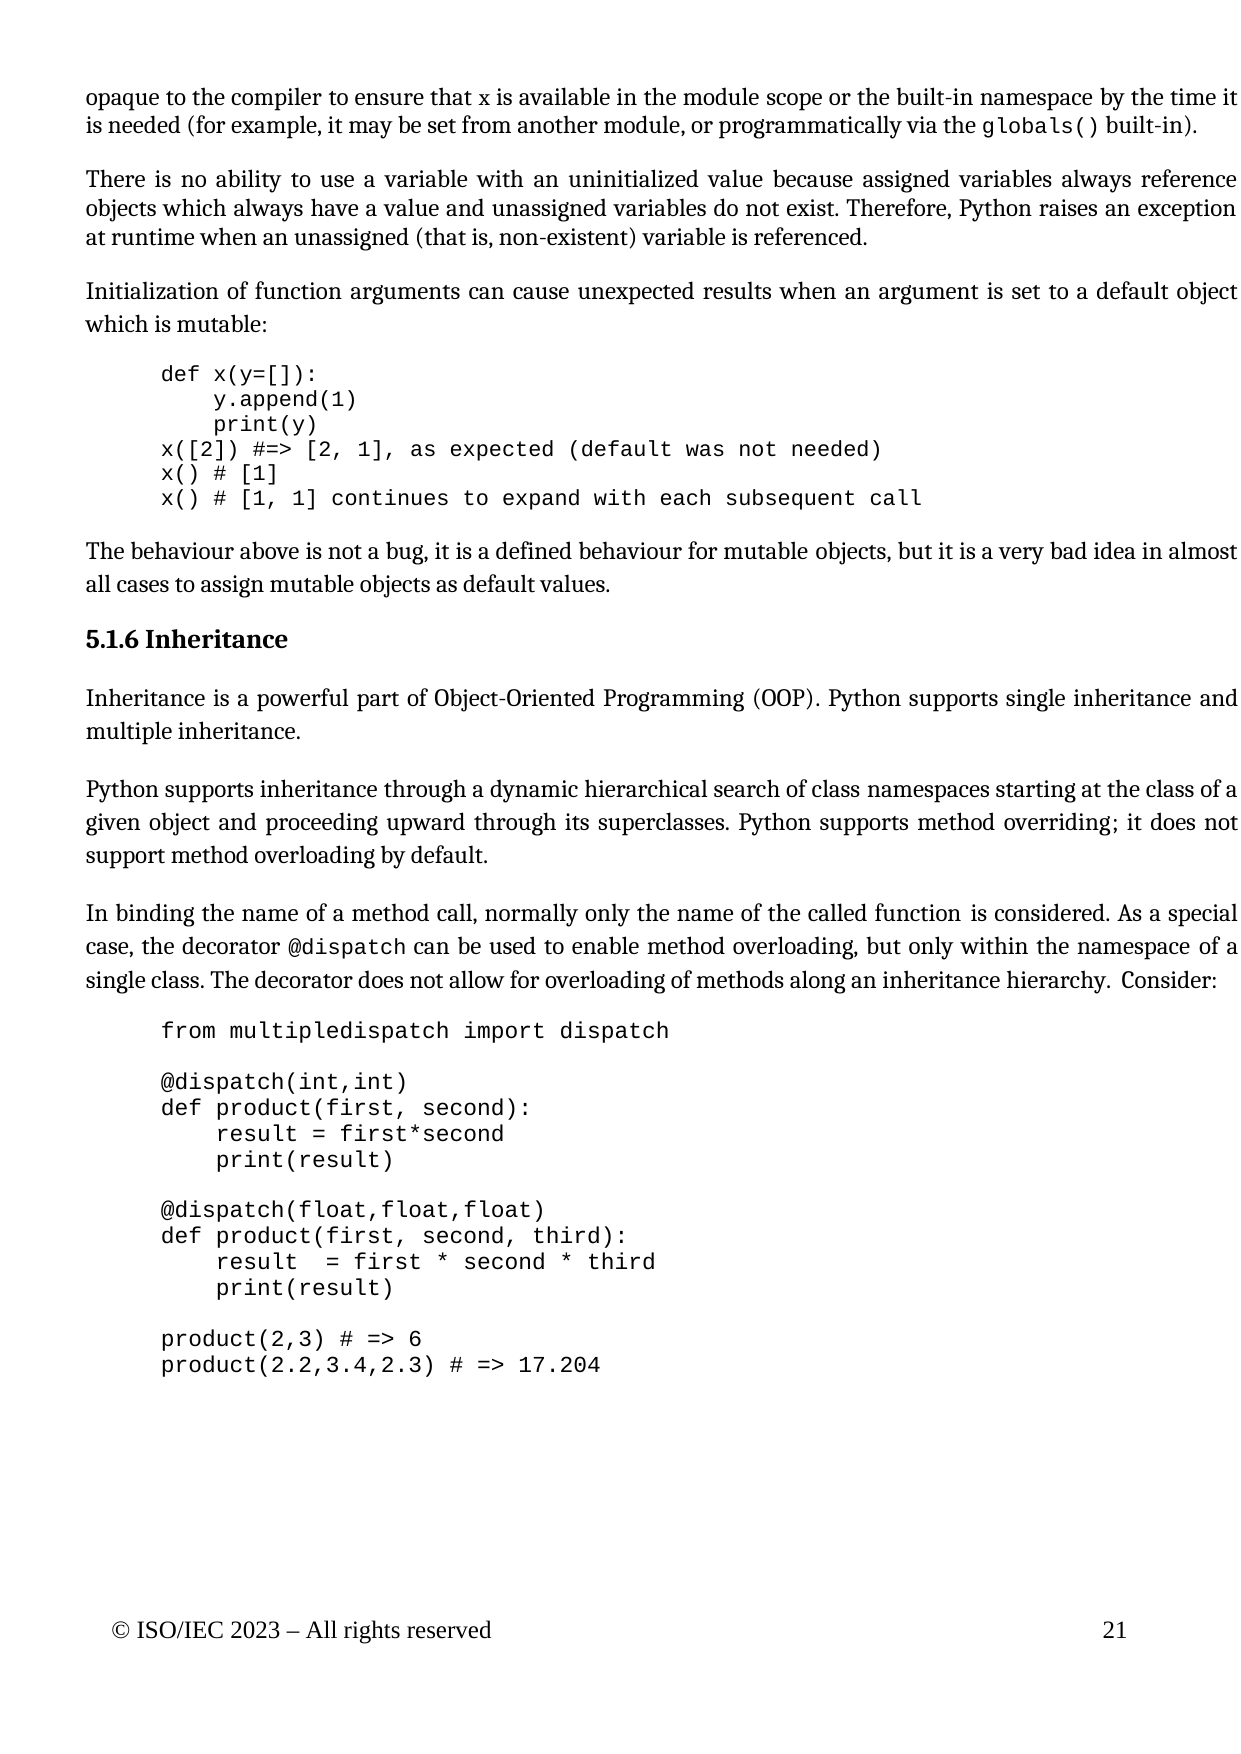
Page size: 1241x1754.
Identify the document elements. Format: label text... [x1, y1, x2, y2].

text @dispatch(int,int) [161, 1070, 1153, 1096]
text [86, 82, 1238, 140]
text Inheritance is a powerful part of Object-Oriented Programming (OOP). Python supports single inheritance and multiple inheritance. [86, 684, 1238, 746]
text def x(y=[]): [161, 363, 1153, 388]
text print(y) [161, 413, 1153, 438]
text There is no ability to use a variable with an uninitialized value because assigned variables always reference objects which always have a value and unassigned variables do not exist. Therefore, Python raises an exception at runtime when an unassigned (that is, non-existent) variable is referenced. [86, 165, 1238, 252]
text @dispatch(float,float,float) [161, 1199, 1153, 1225]
text product(2.2,3.4,2.3) # => 17.204 [161, 1353, 1153, 1379]
text result = first * second * third [161, 1251, 1153, 1277]
text y.append(1) [161, 388, 1153, 413]
text The behaviour above is not a bug, it is a defined behaviour for mutable objects, but it is a very bad idea in almost all cases to assign mutable objects as default values. [86, 537, 1238, 599]
text Initialization of function arguments can cause unexpected results when an argument is set to a default object which is mutable: [86, 277, 1238, 338]
subtitle 5.1.6 Inheritance [86, 624, 1238, 655]
text def product(first, second): [161, 1096, 1153, 1122]
text product(2,3) # => 6 [161, 1327, 1153, 1353]
text x() # [1, 1] continues to expand with each subsequent call [161, 487, 1153, 512]
text print(result) [161, 1277, 1153, 1302]
text x() # [1] [161, 463, 1153, 487]
text result = first*second [161, 1122, 1153, 1148]
text x([2]) #=> [2, 1], as expected (default was not needed) [161, 438, 1153, 463]
text print(result) [161, 1148, 1153, 1174]
text Python supports inheritance through a dynamic hierarchical search of class namespaces starting at the class of a given object and proceeding upward through its superclasses. Python supports method overriding; it does not support method overloading by default. [86, 775, 1238, 870]
text In binding the name of a method call, normally only the name of the called function is considered. As a special case, the decorator @dispatch can be used to enable method overloading, but only within the namespace of a single class. The decorator does not allow for overloading of methods along an inheritance hierarchy. Consider: [86, 899, 1238, 994]
text def product(first, second, third): [161, 1225, 1153, 1251]
text from multipledispatch import dispatch [161, 1019, 1153, 1045]
